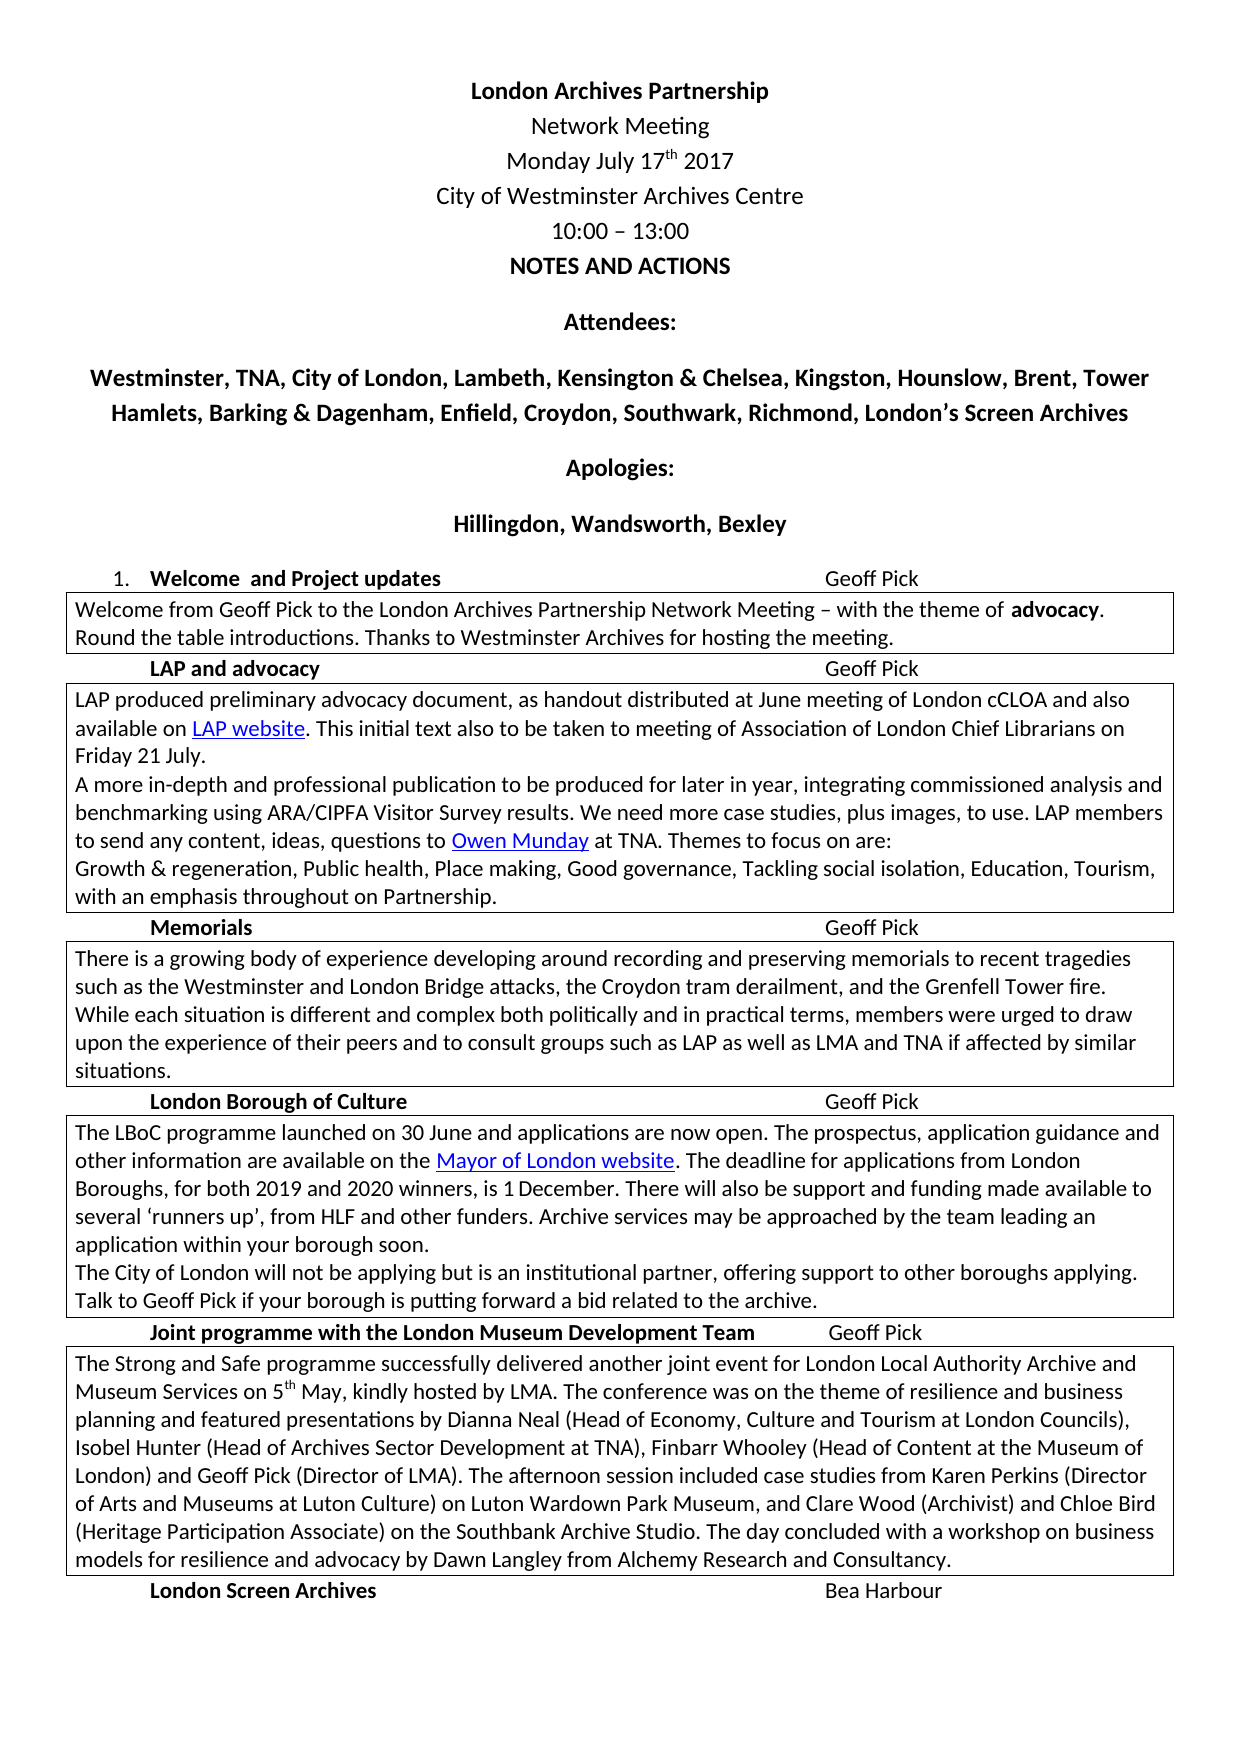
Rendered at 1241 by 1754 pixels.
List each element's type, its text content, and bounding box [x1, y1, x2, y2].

text Westminster, TNA, City of London, Lambeth, Kensington & Chelsea, Kingston, Hounslow, Brent, Tower Hamlets, Barking & Dagenham, Enfield, Croydon, Southwark, Richmond, London’s Screen Archives [75, 362, 1165, 427]
text London Screen Archives Bea Harbour [150, 1576, 1165, 1604]
list Welcome and Project updates Geoff Pick [112, 564, 1165, 592]
text Growth & regeneration, Public health, Place making, Good governance, Tackling social isolation, Education, Tourism, with an emphasis throughout on Partnership. [67, 851, 1173, 912]
text NOTES AND ACTIONS [75, 250, 1165, 281]
text City of Westminster Archives Centre [75, 180, 1165, 211]
text LAP and advocacy Geoff Pick [150, 654, 1165, 682]
text Monday July 17th 2017 [75, 145, 1165, 176]
text The Strong and Safe programme successfully delivered another joint event for London Local Authority Archive and Museum Services on 5th May, kindly hosted by LMA. The conference was on the theme of resilience and business planning and featured presentations by Dianna Neal (Head of Economy, Culture and Tourism at London Councils), Isobel Hunter (Head of Archives Sector Development at TNA), Finbarr Whooley (Head of Content at the Museum of London) and Geoff Pick (Director of LMA). The afternoon session included case studies from Karen Perkins (Director of Arts and Museums at Luton Culture) on Luton Wardown Park Museum, and Clare Wood (Archivist) and Chloe Bird (Heritage Participation Associate) on the Southbank Archive Studio. The day concluded with a workshop on business models for resilience and advocacy by Dawn Langley from Alchemy Research and Consultancy. [67, 1347, 1173, 1575]
text There is a growing body of experience developing around recording and preserving memorials to recent tragedies such as the Westminster and London Bridge attacks, the Croydon tram derailment, and the Grenfell Tower fire. While each situation is different and complex both politically and in practical terms, members were urged to draw upon the experience of their peers and to consult groups such as LAP as well as LMA and TNA if affected by similar situations. [67, 942, 1173, 1086]
text 10:00 – 13:00 [75, 215, 1165, 246]
text The LBoC programme launched on 30 June and applications are now open. The prospectus, application guidance and other information are available on the Mayor of London website. The deadline for applications from London Boroughs, for both 2019 and 2020 winners, is 1 December. There will also be support and funding made available to several ‘runners up’, from HLF and other funders. Archive services may be approached by the team leading an application within your borough soon. The City of London will not be applying but is an institutional partner, offering support to other boroughs applying. Talk to Geoff Pick if your borough is putting forward a bid related to the archive. [67, 1116, 1173, 1317]
text Hillingdon, Wandsworth, Bexley [75, 508, 1165, 539]
text Apologies: [75, 452, 1165, 483]
text London Archives Partnership [75, 75, 1165, 106]
text Welcome from Geoff Pick to the London Archives Partnership Network Meeting – with the theme of advocacy. Round the table introductions. Thanks to Westminster Archives for hosting the meeting. [67, 593, 1173, 653]
text London Borough of Culture Geoff Pick [150, 1087, 1165, 1115]
text Memorials Geoff Pick [150, 913, 1165, 941]
text LAP produced preliminary advocacy document, as handout distributed at June meeting of London cCLOA and also available on LAP website. This initial text also to be taken to meeting of Association of London Chief Librarians on Friday 21 July. A more in-depth and professional publication to be produced for later in year, integrating commissioned analysis and benchmarking using ARA/CIPFA Visitor Survey results. We need more case studies, plus images, to use. LAP members to send any content, ideas, questions to Owen Munday at TNA. Themes to focus on are: [67, 684, 1173, 851]
text Joint programme with the London Museum Development Team Geoff Pick [150, 1318, 1165, 1346]
text Network Meeting [75, 110, 1165, 141]
text Attendees: [75, 306, 1165, 336]
